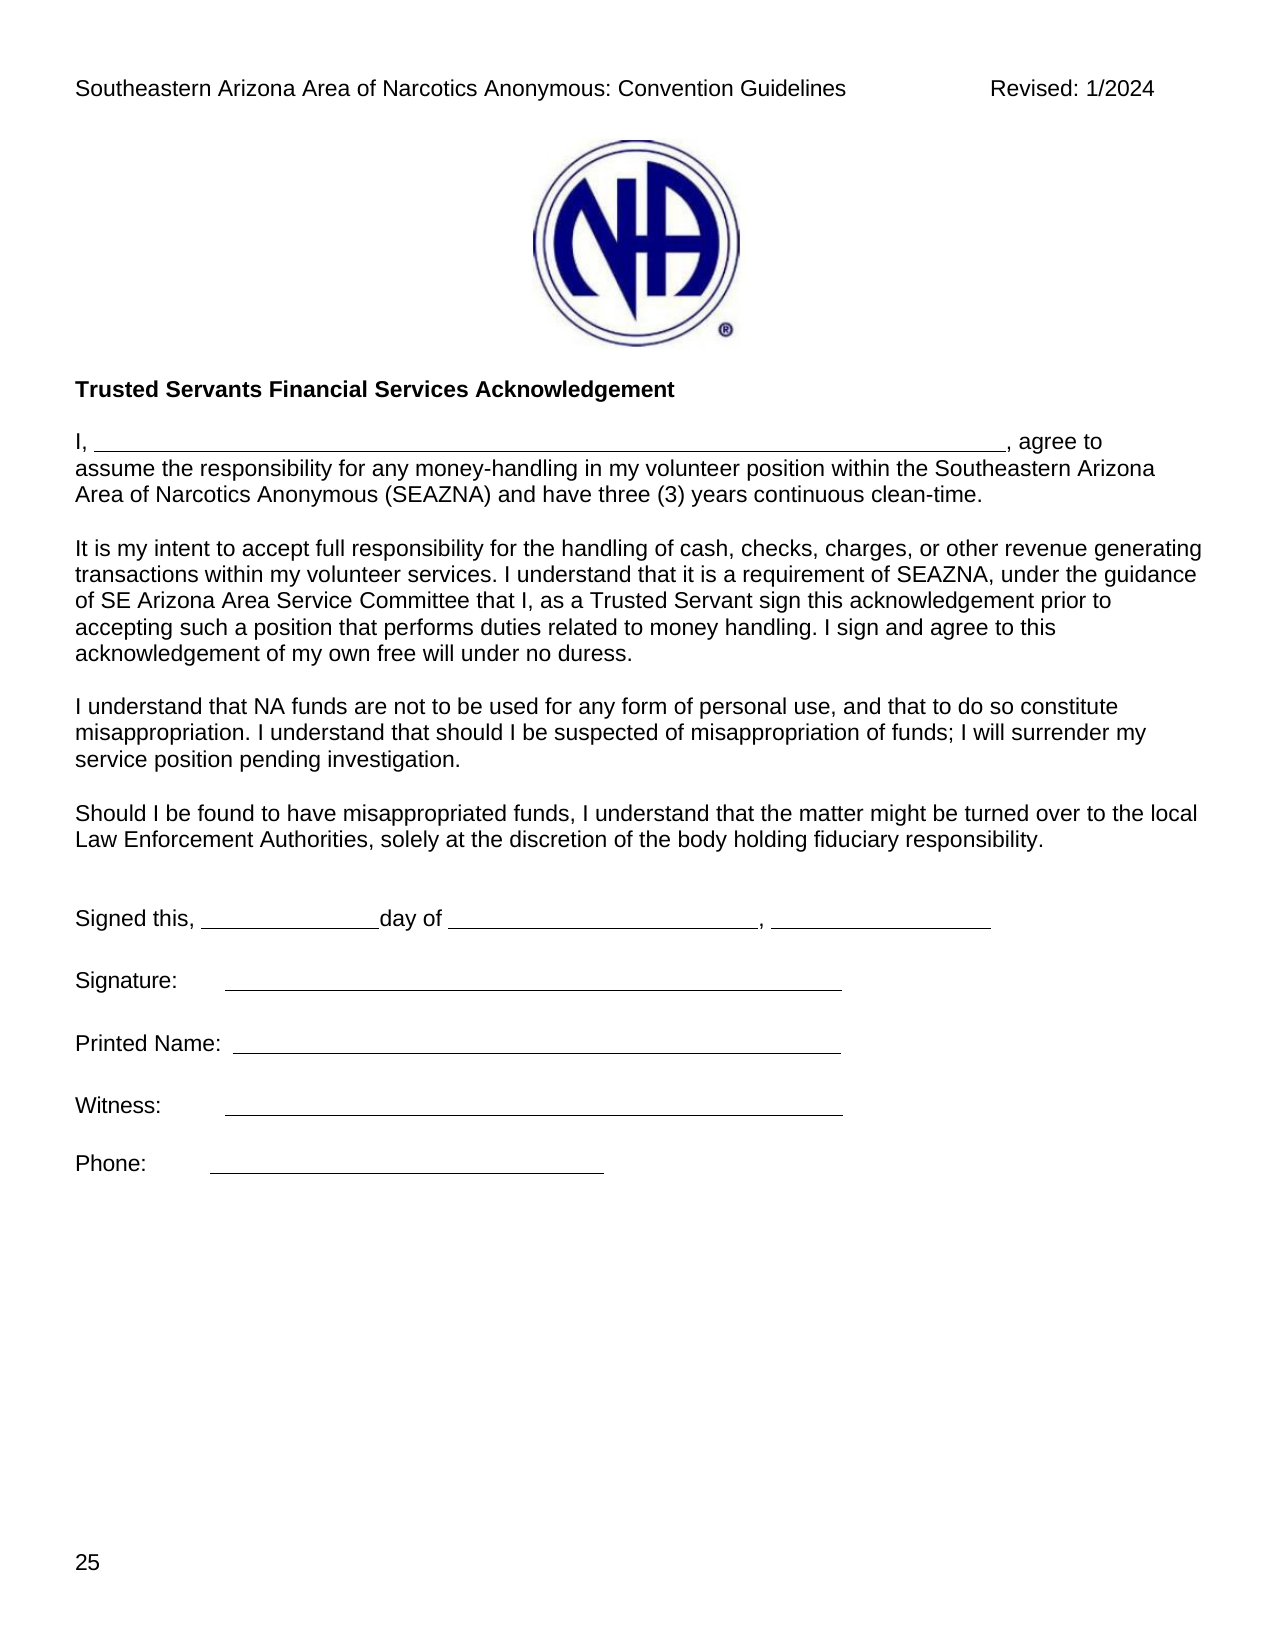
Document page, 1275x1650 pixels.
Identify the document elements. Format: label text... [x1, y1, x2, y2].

picture [531, 138, 745, 350]
text Phone: [75, 1144, 1225, 1178]
text Printed Name: [75, 1030, 1225, 1056]
text It is my intent to accept full responsibility for the handling of cash, checks, charges, or other revenue generating transactions within my volunteer services. I understand that it is a requirement of SEAZNA, under the guidance of SE Arizona Area Service Committee that I, as a Trusted Servant sign this acknowledgement prior to accepting such a position that performs duties related to money handling. I sign and agree to this acknowledgement of my own free will under no duress. [75, 535, 1205, 666]
text Signature: [75, 967, 1225, 993]
text Witness: [75, 1092, 1225, 1118]
text Should I be found to have misappropriated funds, I understand that the matter might be turned over to the local Law Enforcement Authorities, solely at the discretion of the body holding fiduciary responsibility. [75, 799, 1225, 852]
text Trusted Servants Financial Services Acknowledgement [75, 376, 1046, 402]
text I, , agree to assume the responsibility for any money-handling in my volunteer position within the Southeastern Arizona Area of Narcotics Anonymous (SEAZNA) and have three (3) years continuous clean-time. [75, 428, 1171, 507]
text Signed this, day of , [75, 905, 1225, 931]
text I understand that NA funds are not to be used for any form of personal use, and that to do so constitute misappropriation. I understand that should I be suspected of misappropriation of funds; I will surrender my service position pending investigation. [75, 693, 1225, 772]
